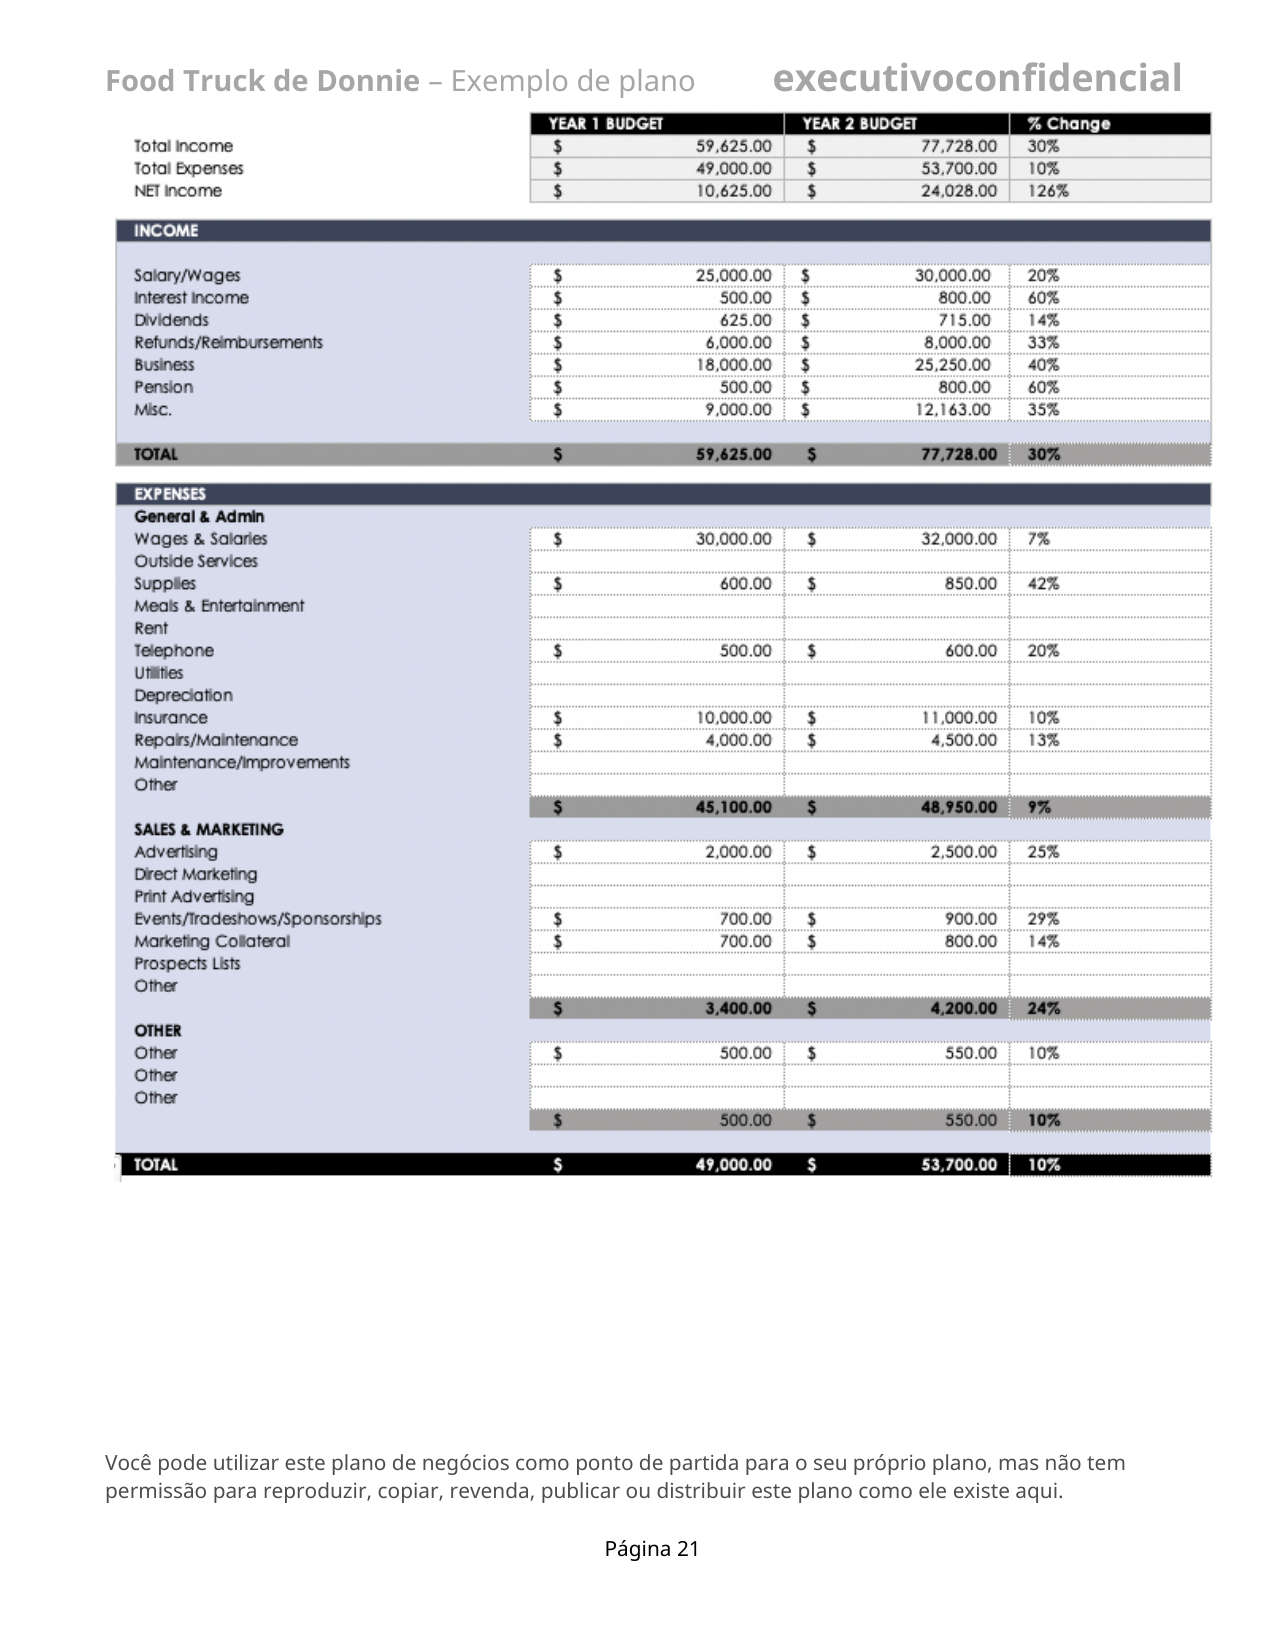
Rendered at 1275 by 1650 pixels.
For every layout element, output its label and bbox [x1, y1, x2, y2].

picture [114, 101, 1217, 1182]
